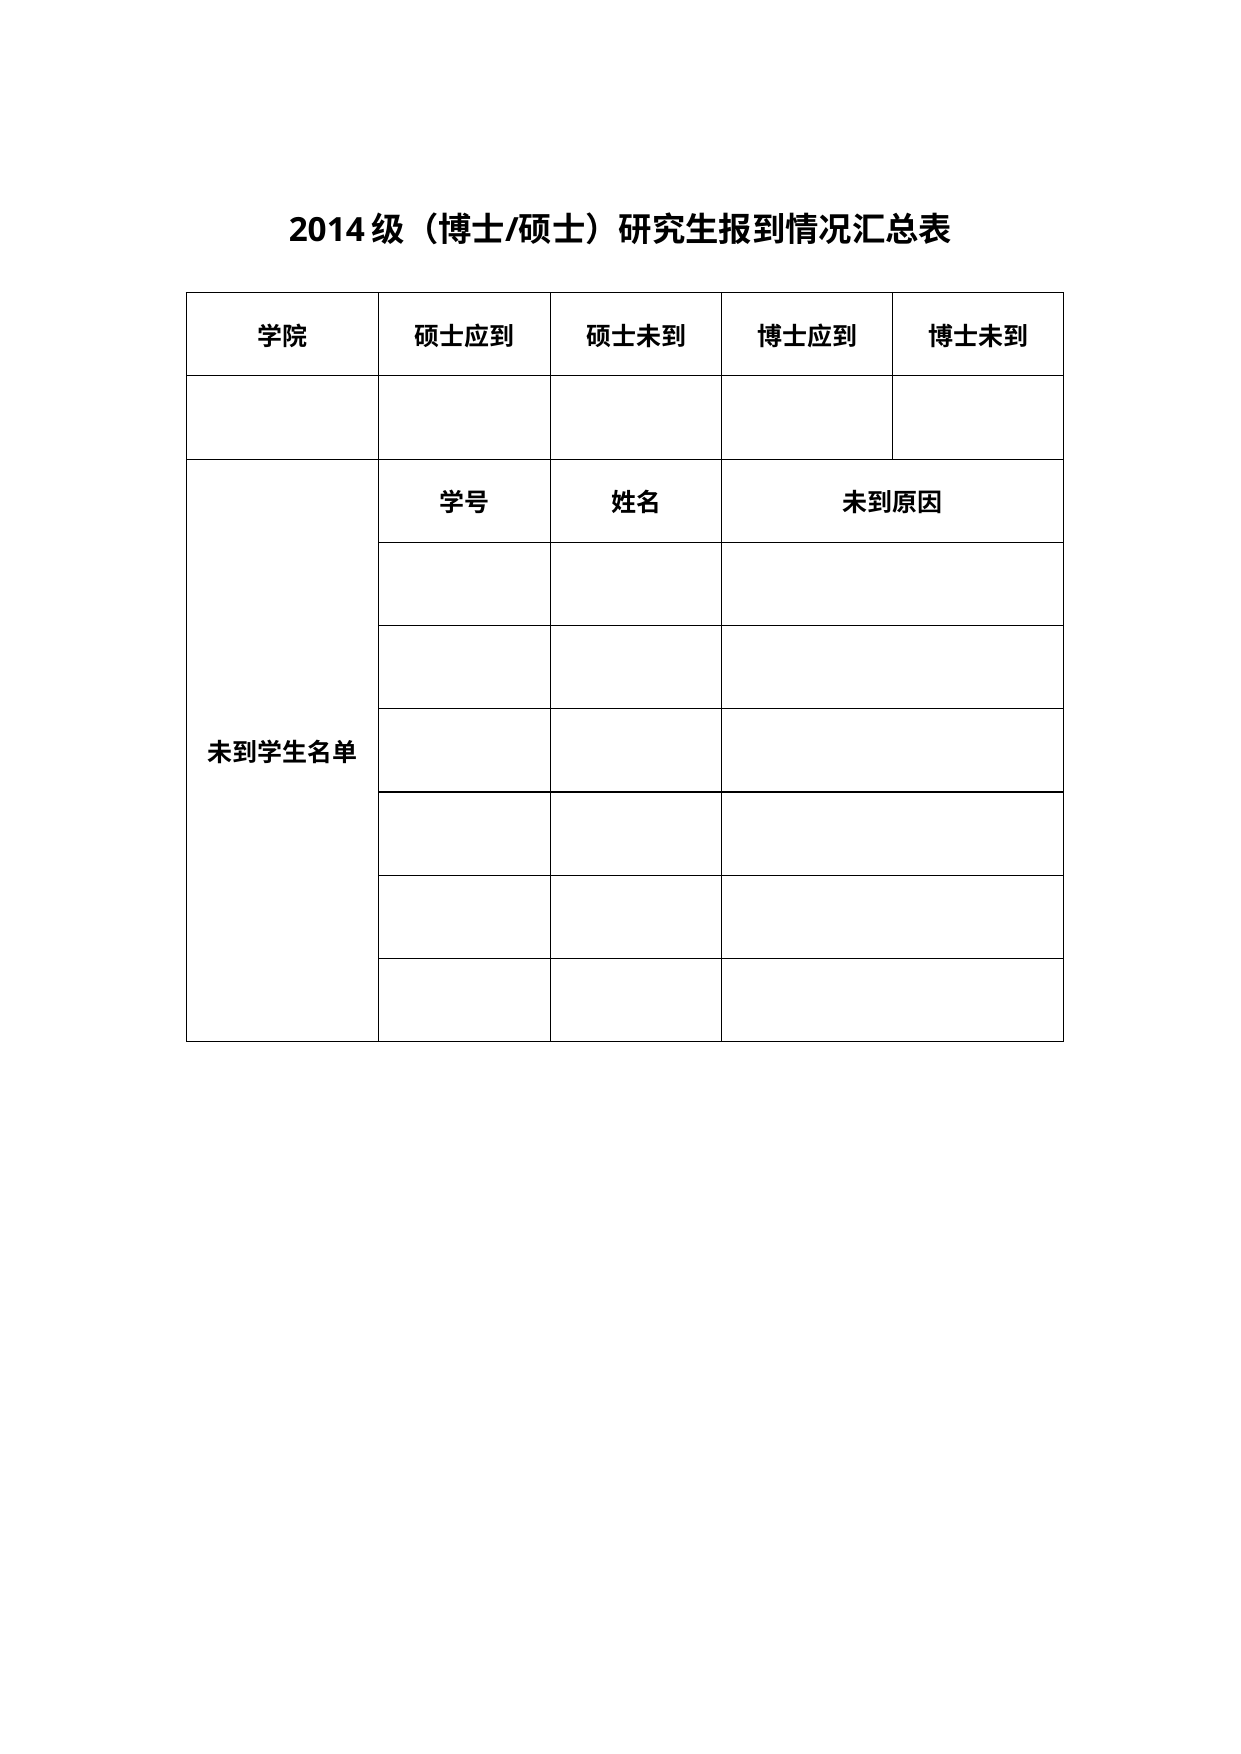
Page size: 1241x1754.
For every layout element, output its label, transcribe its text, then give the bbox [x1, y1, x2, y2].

table_cell [722, 793, 1063, 874]
table_cell [551, 626, 721, 708]
table_cell [379, 626, 550, 708]
table_header 博士未到 [893, 293, 1063, 375]
table_cell [551, 709, 721, 791]
table_cell [551, 543, 721, 625]
table_cell [722, 626, 1063, 708]
table_header 学院 [187, 293, 378, 375]
table_cell [379, 959, 550, 1041]
table_cell [722, 709, 1063, 791]
table_cell [893, 376, 1063, 458]
table_cell [379, 543, 550, 625]
table_cell [551, 959, 721, 1041]
table_cell [722, 959, 1063, 1041]
table_cell [379, 376, 550, 458]
table_cell [722, 876, 1063, 958]
table_cell [187, 376, 378, 458]
table_cell [551, 376, 721, 458]
text 2014级（博士/硕士）研究生报到情况汇总表 [187, 194, 1053, 259]
table_header 硕士未到 [551, 293, 721, 375]
table_header 博士应到 [722, 293, 892, 375]
table_cell 姓名 [551, 460, 721, 542]
table_cell [722, 376, 892, 458]
table_cell [379, 709, 550, 791]
table_header 硕士应到 [379, 293, 550, 375]
table_cell [722, 543, 1063, 625]
table_cell [551, 876, 721, 958]
table_cell 学号 [379, 460, 550, 542]
table_cell [551, 793, 721, 874]
table_cell 未到学生名单 [187, 460, 378, 1041]
table_cell [379, 793, 550, 874]
table_cell [379, 876, 550, 958]
table_cell 未到原因 [722, 460, 1063, 542]
